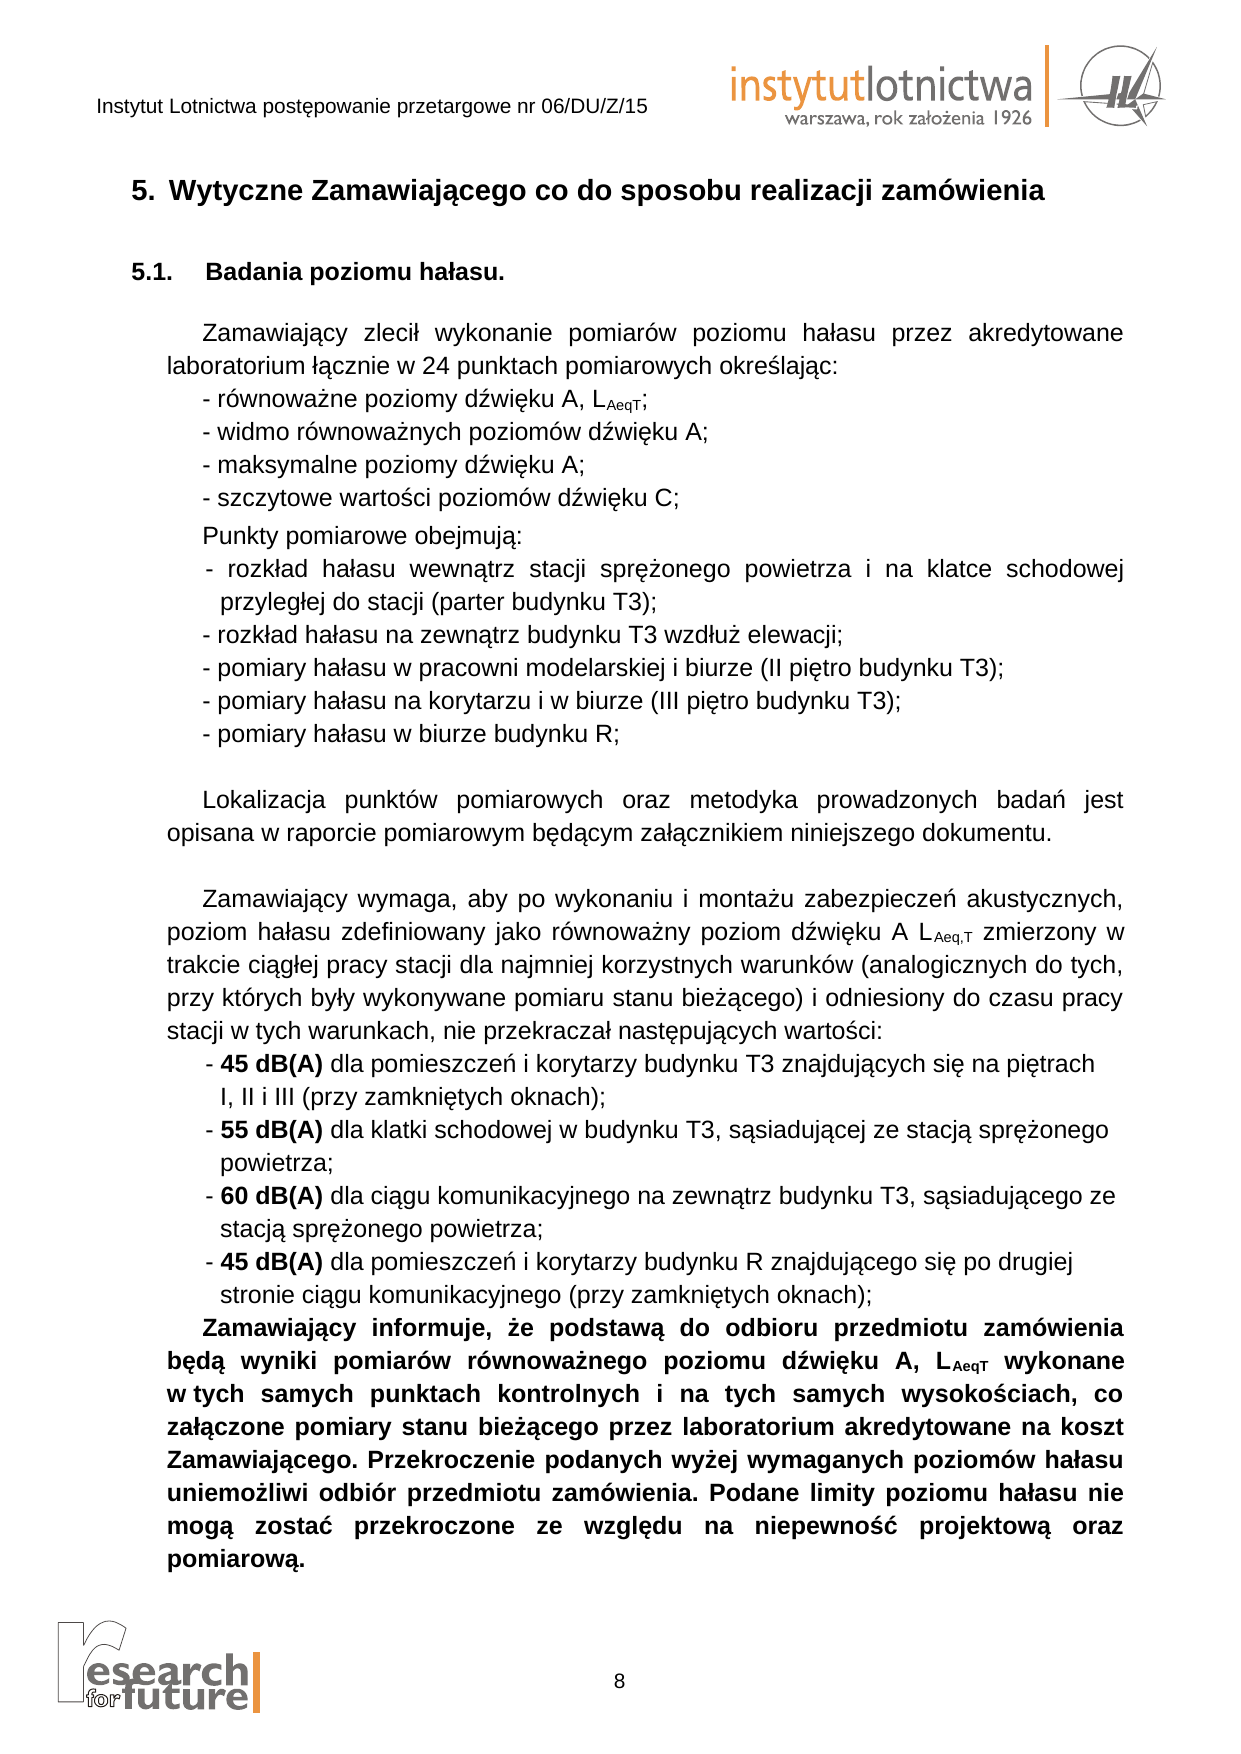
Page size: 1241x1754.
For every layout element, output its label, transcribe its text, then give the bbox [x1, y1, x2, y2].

list Badania poziomu hałasu. [131, 257, 1125, 285]
text - rozkład hałasu na zewnątrz budynku T3 wzdłuż elewacji; [167, 620, 1125, 648]
text - szczytowe wartości poziomów dźwięku C; [167, 483, 1125, 512]
text Wytyczne Zamawiającego co do sposobu realizacji zamówienia [131, 172, 1125, 206]
text - 60 dB(A) dla ciągu komunikacyjnego na zewnątrz budynku T3, sąsiadującego ze stacją sprężonego powietrza; [205, 1181, 1125, 1243]
text - rozkład hałasu wewnątrz stacji sprężonego powietrza i na klatce schodowej przyległej do stacji (parter budynku T3); [205, 554, 1125, 616]
text - maksymalne poziomy dźwięku A; [167, 450, 1125, 479]
text Punkty pomiarowe obejmują: [167, 521, 1125, 549]
text - 55 dB(A) dla klatki schodowej w budynku T3, sąsiadującej ze stacją sprężonego powietrza; [205, 1115, 1125, 1177]
text Zamawiający wymaga, aby po wykonaniu i montażu zabezpieczeń akustycznych, poziom hałasu zdefiniowany jako równoważny poziom dźwięku A LAeq,T zmierzony w trakcie ciągłej pracy stacji dla najmniej korzystnych warunków (analogicznych do tych, przy których były wykonywane pomiaru stanu bieżącego) i odniesiony do czasu pracy stacji w tych warunkach, nie przekraczał następujących wartości: [167, 884, 1125, 1045]
text Zamawiający zlecił wykonanie pomiarów poziomu hałasu przez akredytowane laboratorium łącznie w 24 punktach pomiarowych określając: [167, 318, 1125, 380]
text - widmo równoważnych poziomów dźwięku A; [167, 417, 1125, 446]
text Lokalizacja punktów pomiarowych oraz metodyka prowadzonych badań jest opisana w raporcie pomiarowym będącym załącznikiem niniejszego dokumentu. [167, 785, 1125, 847]
text - pomiary hałasu na korytarzu i w biurze (III piętro budynku T3); [167, 686, 1125, 714]
text - 45 dB(A) dla pomieszczeń i korytarzy budynku T3 znajdujących się na piętrach I, II i III (przy zamkniętych oknach); [205, 1049, 1125, 1111]
text Zamawiający informuje, że podstawą do odbioru przedmiotu zamówienia będą wyniki pomiarów równoważnego poziomu dźwięku A, LAeqT wykonane w tych samych punktach kontrolnych i na tych samych wysokościach, co załączone pomiary stanu bieżącego przez laboratorium akredytowane na koszt Zamawiającego. Przekroczenie podanych wyżej wymaganych poziomów hałasu uniemożliwi odbiór przedmiotu zamówienia. Podane limity poziomu hałasu nie mogą zostać przekroczone ze względu na niepewność projektową oraz pomiarową. [167, 1313, 1125, 1573]
text - 45 dB(A) dla pomieszczeń i korytarzy budynku R znajdującego się po drugiej stronie ciągu komunikacyjnego (przy zamkniętych oknach); [205, 1247, 1125, 1309]
text - pomiary hałasu w pracowni modelarskiej i biurze (II piętro budynku T3); [167, 653, 1125, 682]
text - pomiary hałasu w biurze budynku R; [167, 719, 1125, 748]
text - równoważne poziomy dźwięku A, LAeqT; [167, 384, 1125, 413]
